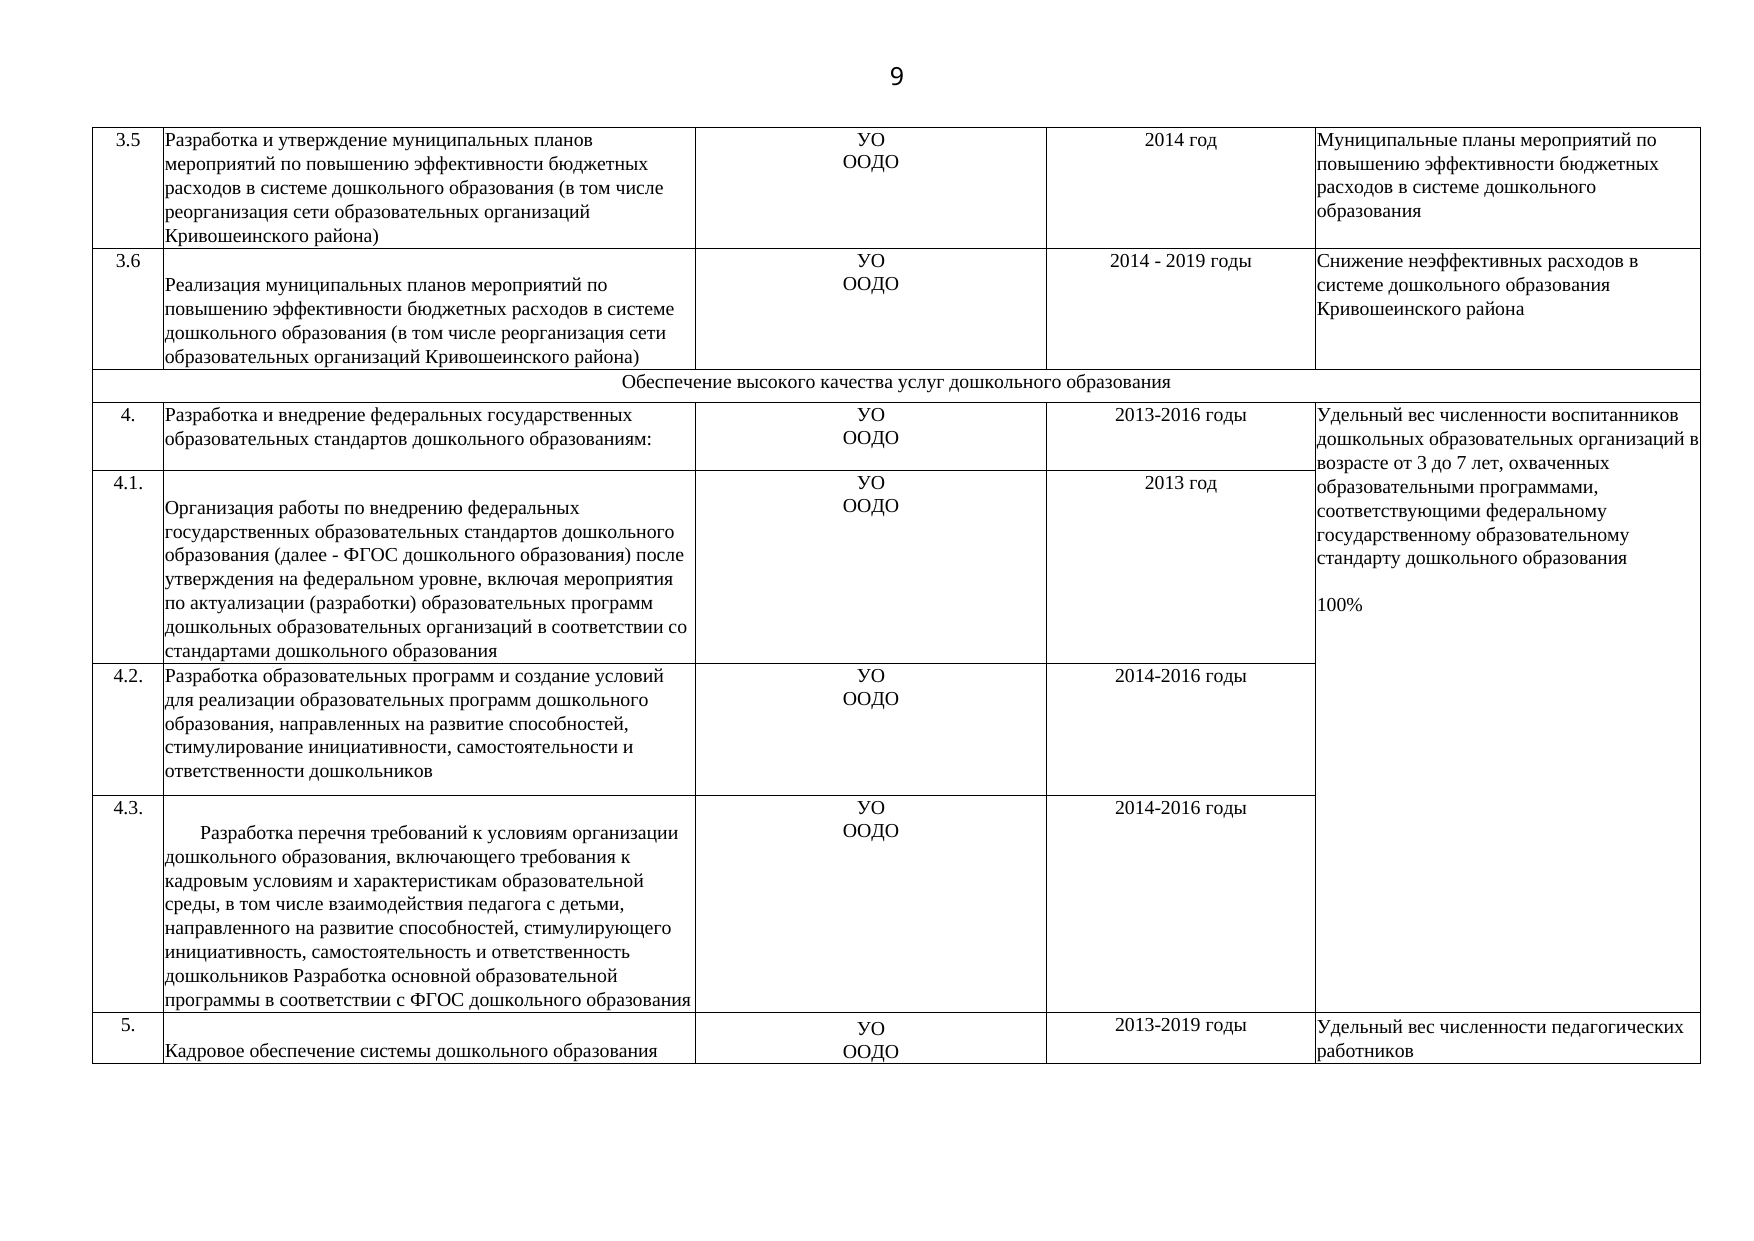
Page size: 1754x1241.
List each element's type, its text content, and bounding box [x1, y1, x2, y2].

table_cell УО ООДО [696, 664, 1046, 795]
table_cell 3.6 [93, 249, 163, 369]
table_cell 2014 - 2019 годы [1047, 249, 1315, 369]
table_cell УО ООДО [696, 471, 1046, 663]
table_cell Кадровое обеспечение системы дошкольного образования [164, 1013, 695, 1063]
table_cell Реализация муниципальных планов мероприятий по повышению эффективности бюджетных расходов в системе дошкольного образования (в том числе реорганизация сети образовательных организаций Кривошеинского района) [164, 249, 695, 369]
table_cell Разработка образовательных программ и создание условий для реализации образовательных программ дошкольного образования, направленных на развитие способностей, стимулирование инициативности, самостоятельности и ответственности дошкольников [164, 664, 695, 795]
table_header 2014 год [1047, 128, 1315, 248]
table_header 3.5 [93, 128, 163, 248]
table_cell 2013-2016 годы [1047, 403, 1315, 470]
table_cell Организация работы по внедрению федеральных государственных образовательных стандартов дошкольного образования (далее - ФГОС дошкольного образования) после утверждения на федеральном уровне, включая мероприятия по актуализации (разработки) образовательных программ дошкольных образовательных организаций в соответствии со стандартами дошкольного образования [164, 471, 695, 663]
table_cell 4.3. [93, 796, 163, 1012]
table_header УО ООДО [696, 128, 1046, 248]
table_cell 2013-2019 годы [1047, 1013, 1315, 1063]
table_cell Разработка и внедрение федеральных государственных образовательных стандартов дошкольного образованиям: [164, 403, 695, 470]
table_cell 4.1. [93, 471, 163, 663]
table_cell 2014-2016 годы [1047, 664, 1315, 795]
table_cell УО ООДО [696, 403, 1046, 470]
table_cell Разработка перечня требований к условиям организации дошкольного образования, включающего требования к кадровым условиям и характеристикам образовательной среды, в том числе взаимодействия педагога с детьми, направленного на развитие способностей, стимулирующего инициативность, самостоятельность и ответственность дошкольников Разработка основной образовательной программы в соответствии с ФГОС дошкольного образования [164, 796, 695, 1012]
table_cell 2014-2016 годы [1047, 796, 1315, 1012]
table_cell 4.2. [93, 664, 163, 795]
table_cell УО ООДО [696, 796, 1046, 1012]
table_header Разработка и утверждение муниципальных планов мероприятий по повышению эффективности бюджетных расходов в системе дошкольного образования (в том числе реорганизация сети образовательных организаций Кривошеинского района) [164, 128, 695, 248]
table_cell УО ООДО [696, 1013, 1046, 1063]
table_cell 2013 год [1047, 471, 1315, 663]
table_cell Удельный вес численности воспитанников дошкольных образовательных организаций в возрасте от 3 до 7 лет, охваченных образовательными программами, соответствующими федеральному государственному образовательному стандарту дошкольного образования 100% [1316, 403, 1700, 1012]
table_cell Обеспечение высокого качества услуг дошкольного образования [93, 370, 1700, 402]
table_cell 4. [93, 403, 163, 470]
table_header Муниципальные планы мероприятий по повышению эффективности бюджетных расходов в системе дошкольного образования [1316, 128, 1700, 248]
table_cell Снижение неэффективных расходов в системе дошкольного образования Кривошеинского района [1316, 249, 1700, 369]
table_cell Удельный вес численности педагогических работников [1316, 1013, 1700, 1063]
table_cell 5. [93, 1013, 163, 1063]
table_cell УО ООДО [696, 249, 1046, 369]
